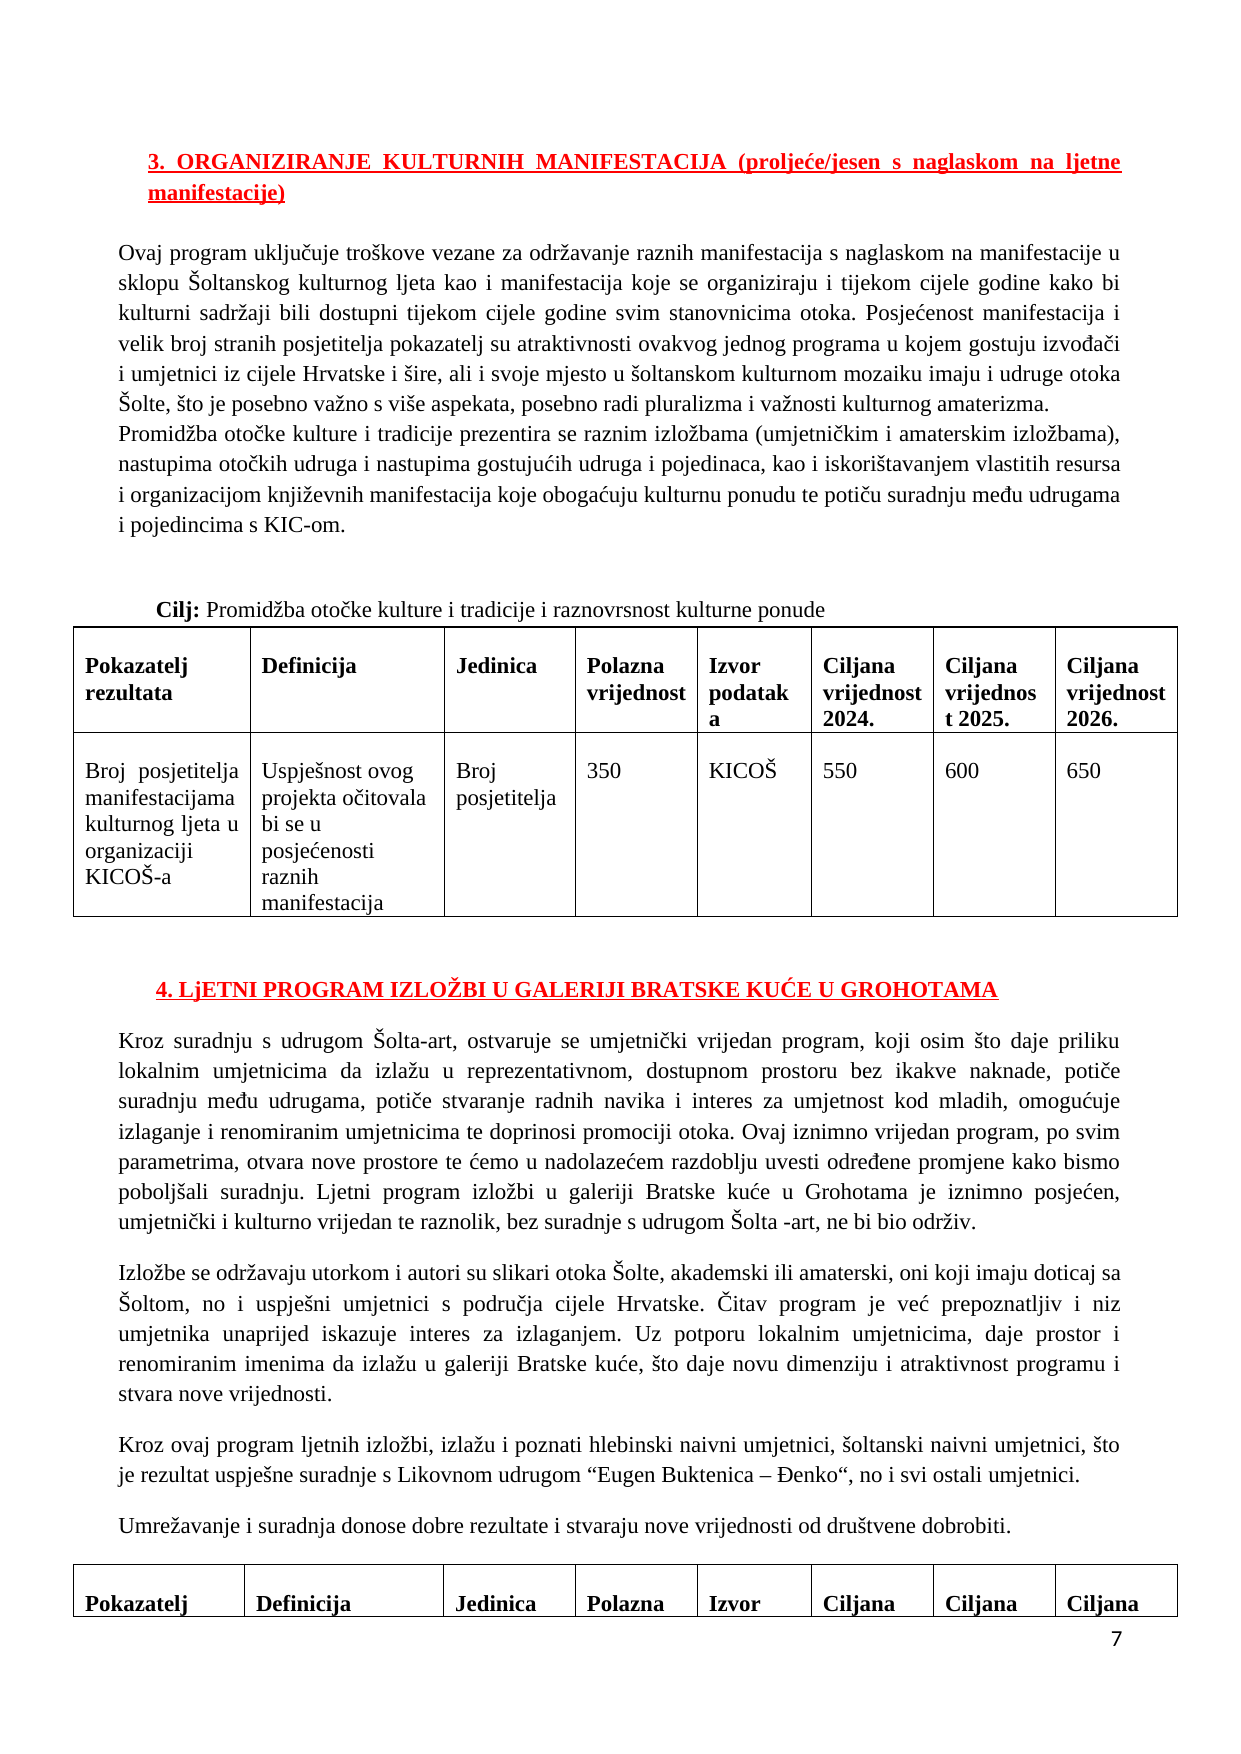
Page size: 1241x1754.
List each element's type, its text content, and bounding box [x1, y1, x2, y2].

table_header Ciljana vrijednost 2026. [1056, 628, 1177, 732]
table_header Pokazatelj rezultata [74, 628, 250, 732]
table_header Polazna vrijednost [576, 1565, 697, 1616]
table_cell KICOŠ [698, 733, 811, 916]
table_header Jedinica [444, 1565, 575, 1616]
table_header Ciljana vrijednost 2025. [934, 628, 1055, 732]
text Umrežavanje i suradnja donose dobre rezultate i stvaraju nove vrijednosti od društvene dobrobiti. [118, 1513, 1122, 1539]
text Izložbe se održavaju utorkom i autori su slikari otoka Šolte, akademski ili amaterski, oni koji imaju doticaj sa Šoltom, no i uspješni umjetnici s područja cijele Hrvatske. Čitav program je već prepoznatljiv i niz umjetnika unaprijed iskazuje interes za izlaganjem. Uz potporu lokalnim umjetnicima, daje prostor i renomiranim imenima da izlažu u galeriji Bratske kuće, što daje novu dimenziju i atraktivnost programu i stvara nove vrijednosti. [118, 1259, 1122, 1407]
table_cell Broj posjetitelja manifestacijama kulturnog ljeta u organizaciji KICOŠ-a [74, 733, 250, 916]
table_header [74, 1565, 244, 1616]
table_header Polazna vrijednost [576, 628, 697, 732]
table_header Ciljana vrijednost 2024. [812, 628, 933, 732]
text 3. ORGANIZIRANJE KULTURNIH MANIFESTACIJA (proljeće/jesen s naglaskom na ljetne manifestacije) [148, 148, 1122, 171]
table_cell 550 [812, 733, 933, 916]
table_cell 600 [934, 733, 1055, 916]
text 4. LjETNI PROGRAM IZLOŽBI U GALERIJI BRATSKE KUĆE U GROHOTAMA [156, 976, 1122, 1002]
table_cell 650 [1056, 733, 1177, 916]
table_header Definicija [251, 628, 444, 732]
text Kroz ovaj program ljetnih izložbi, izlažu i poznati hlebinski naivni umjetnici, šoltanski naivni umjetnici, što je rezultat uspješne suradnje s Likovnom udrugom “Eugen Buktenica – Đenko“, no i svi ostali umjetnici. [118, 1431, 1122, 1488]
table_cell Broj posjetitelja [445, 733, 575, 916]
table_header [812, 1565, 933, 1616]
table_cell Uspješnost ovog projekta očitovala bi se u posjećenosti raznih manifestacija [251, 733, 444, 916]
table_header Izvor podataka [698, 628, 811, 732]
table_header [934, 1565, 1055, 1616]
table_cell 350 [576, 733, 697, 916]
table_header Definicija [245, 1565, 443, 1616]
text 3. ORGANIZIRANJE KULTURNIH MANIFESTACIJA (proljeće/jesen s naglaskom na ljetne manifestacije) [148, 173, 1122, 205]
table_header Jedinica [445, 628, 575, 732]
text Promidžba otočke kulture i tradicije prezentira se raznim izložbama (umjetničkim i amaterskim izložbama), nastupima otočkih udruga i nastupima gostujućih udruga i pojedinaca, kao i iskorištavanjem vlastitih resursa i organizacijom književnih manifestacija koje obogaćuju kulturnu ponudu te potiču suradnju među udrugama i pojedincima s KIC-om. [118, 420, 1122, 537]
text Ovaj program uključuje troškove vezane za održavanje raznih manifestacija s naglaskom na manifestacije u sklopu Šoltanskog kulturnog ljeta kao i manifestacija koje se organiziraju i tijekom cijele godine kako bi kulturni sadržaji bili dostupni tijekom cijele godine svim stanovnicima otoka. Posjećenost manifestacija i velik broj stranih posjetitelja pokazatelj su atraktivnosti ovakvog jednog programa u kojem gostuju izvođači i umjetnici iz cijele Hrvatske i šire, ali i svoje mjesto u šoltanskom kulturnom mozaiku imaju i udruge otoka Šolte, što je posebno važno s više aspekata, posebno radi pluralizma i važnosti kulturnog amaterizma. [118, 239, 1122, 416]
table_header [1056, 1565, 1177, 1616]
text Cilj: Promidžba otočke kulture i tradicije i raznovrsnost kulturne ponude [156, 596, 1122, 623]
text Kroz suradnju s udrugom Šolta-art, ostvaruje se umjetnički vrijedan program, koji osim što daje priliku lokalnim umjetnicima da izlažu u reprezentativnom, dostupnom prostoru bez ikakve naknade, potiče suradnju među udrugama, potiče stvaranje radnih navika i interes za umjetnost kod mladih, omogućuje izlaganje i renomiranim umjetnicima te doprinosi promociji otoka. Ovaj iznimno vrijedan program, po svim parametrima, otvara nove prostore te ćemo u nadolazećem razdoblju uvesti određene promjene kako bismo poboljšali suradnju. Ljetni program izložbi u galeriji Bratske kuće u Grohotama je iznimno posjećen, umjetnički i kulturno vrijedan te raznolik, bez suradnje s udrugom Šolta -art, ne bi bio održiv. [118, 1027, 1122, 1235]
table_header Izvor podataka [698, 1565, 811, 1616]
